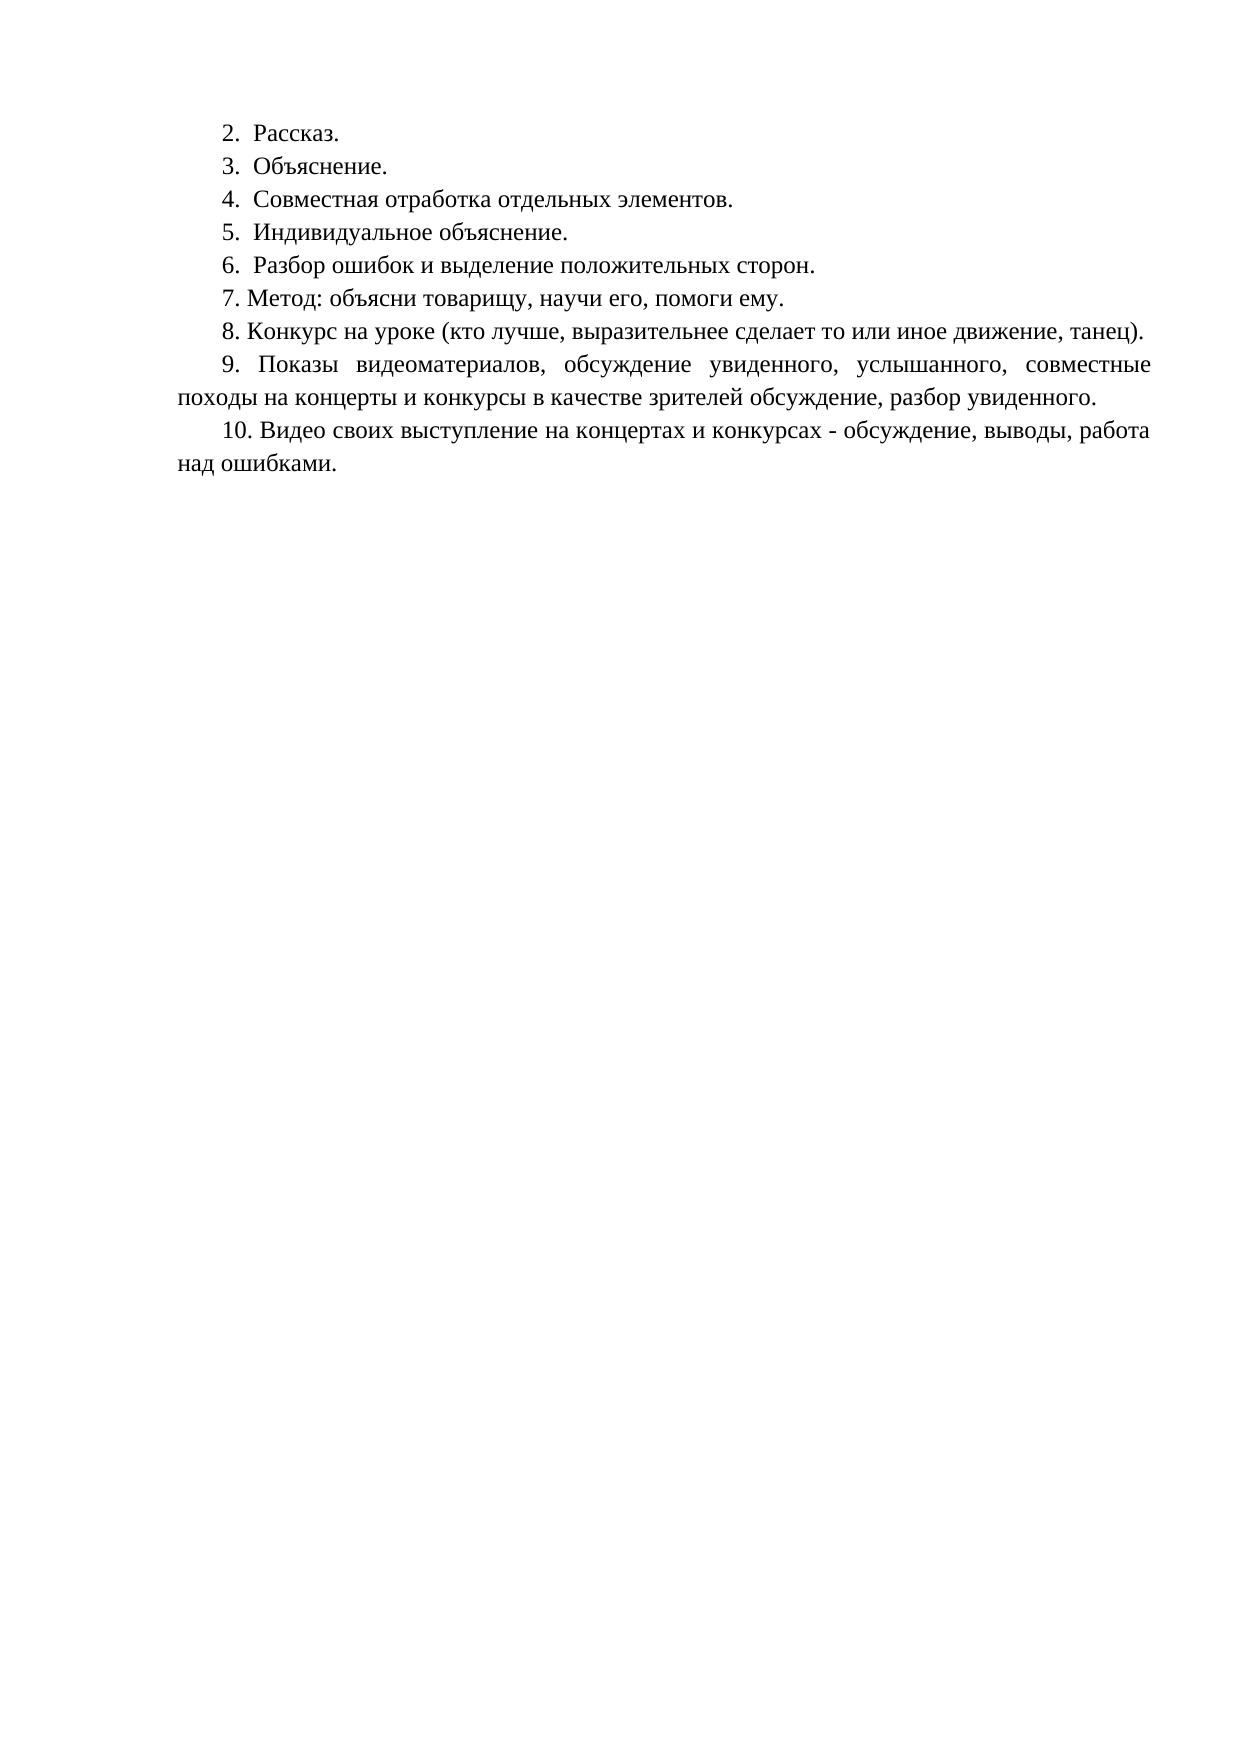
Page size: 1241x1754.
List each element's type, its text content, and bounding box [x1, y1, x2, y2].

text 4. Совместная отработка отдельных элементов. [177, 184, 1152, 213]
text 2. Рассказ. [177, 118, 1152, 147]
text 6. Разбор ошибок и выделение положительных сторон. [177, 250, 1152, 279]
text 9. Показы видеоматериалов, обсуждение увиденного, услышанного, совместные походы на концерты и конкурсы в качестве зрителей обсуждение, разбор увиденного. [177, 349, 1152, 411]
text 7. Метод: объясни товарищу, научи его, помоги ему. [177, 283, 1152, 312]
text 10. Видео своих выступление на концертах и конкурсах - обсуждение, выводы, работа над ошибками. [177, 415, 1152, 477]
text 8. Конкурс на уроке (кто лучше, выразительнее сделает то или иное движение, танец). [177, 316, 1152, 345]
text 5. Индивидуальное объяснение. [177, 217, 1152, 246]
text 3. Объяснение. [177, 151, 1152, 180]
